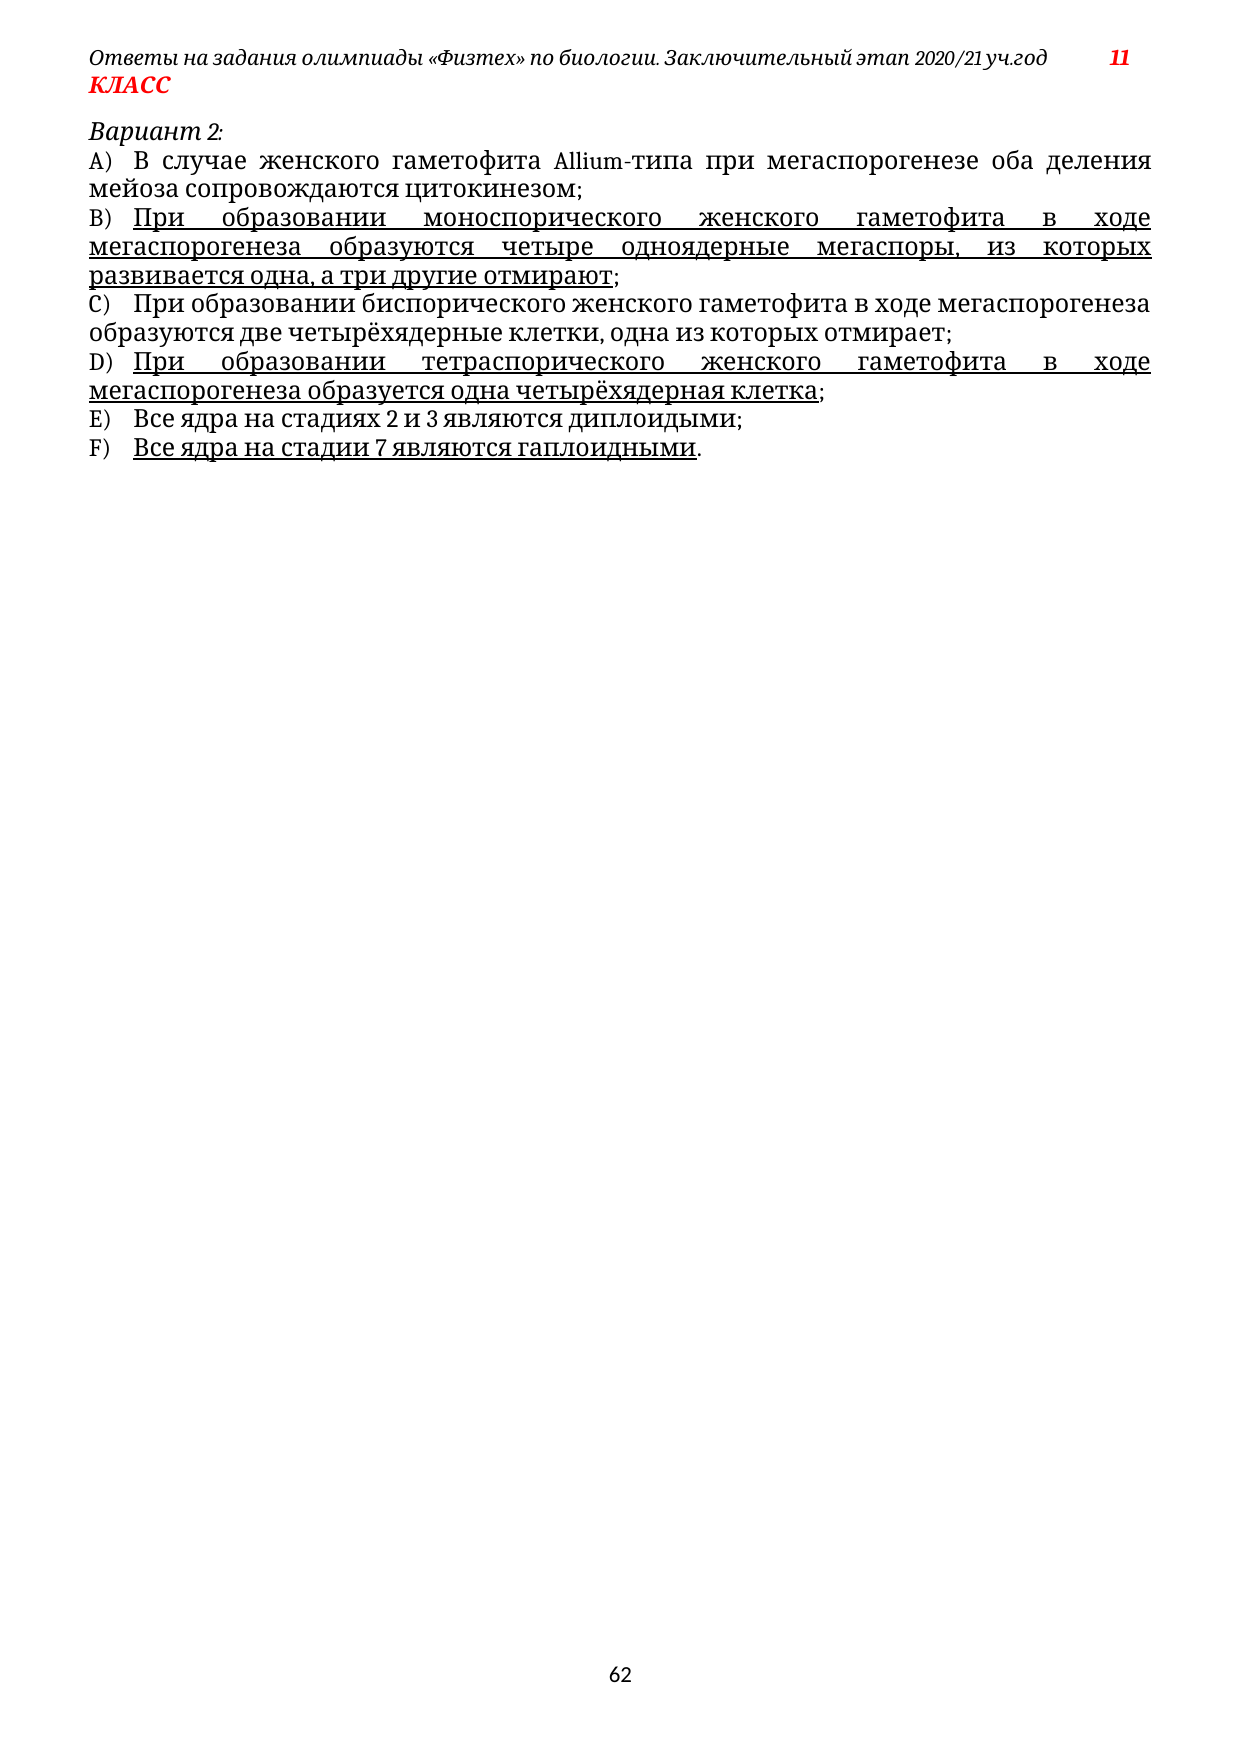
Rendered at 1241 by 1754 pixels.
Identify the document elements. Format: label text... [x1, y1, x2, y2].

list При образовании моноспорического женского гаметофита в ходе мегаспорогенеза образуются четыре одноядерные мегаспоры, из которых развивается одна, а три другие отмирают; [89, 259, 1152, 290]
list Все ядра на стадии 7 являются гаплоидными. [89, 434, 1152, 463]
list В случае женского гаметофита Allium-типа при мегаспорогенезе оба деления мейоза сопровождаются цитокинезом; [89, 147, 1152, 204]
list При образовании биспорического женского гаметофита в ходе мегаспорогенеза образуются две четырёхядерные клетки, одна из которых отмирает; [89, 290, 1152, 348]
list При образовании тетраспорического женского гаметофита в ходе мегаспорогенеза образуется одна четырёхядерная клетка; [89, 348, 1152, 405]
text Вариант 2: [89, 118, 1152, 147]
list Все ядра на стадиях 2 и 3 являются диплоидыми; [89, 405, 1152, 434]
list При образовании моноспорического женского гаметофита в ходе мегаспорогенеза образуются четыре одноядерные мегаспоры, из которых развивается одна, а три другие отмирают; [89, 204, 1152, 257]
